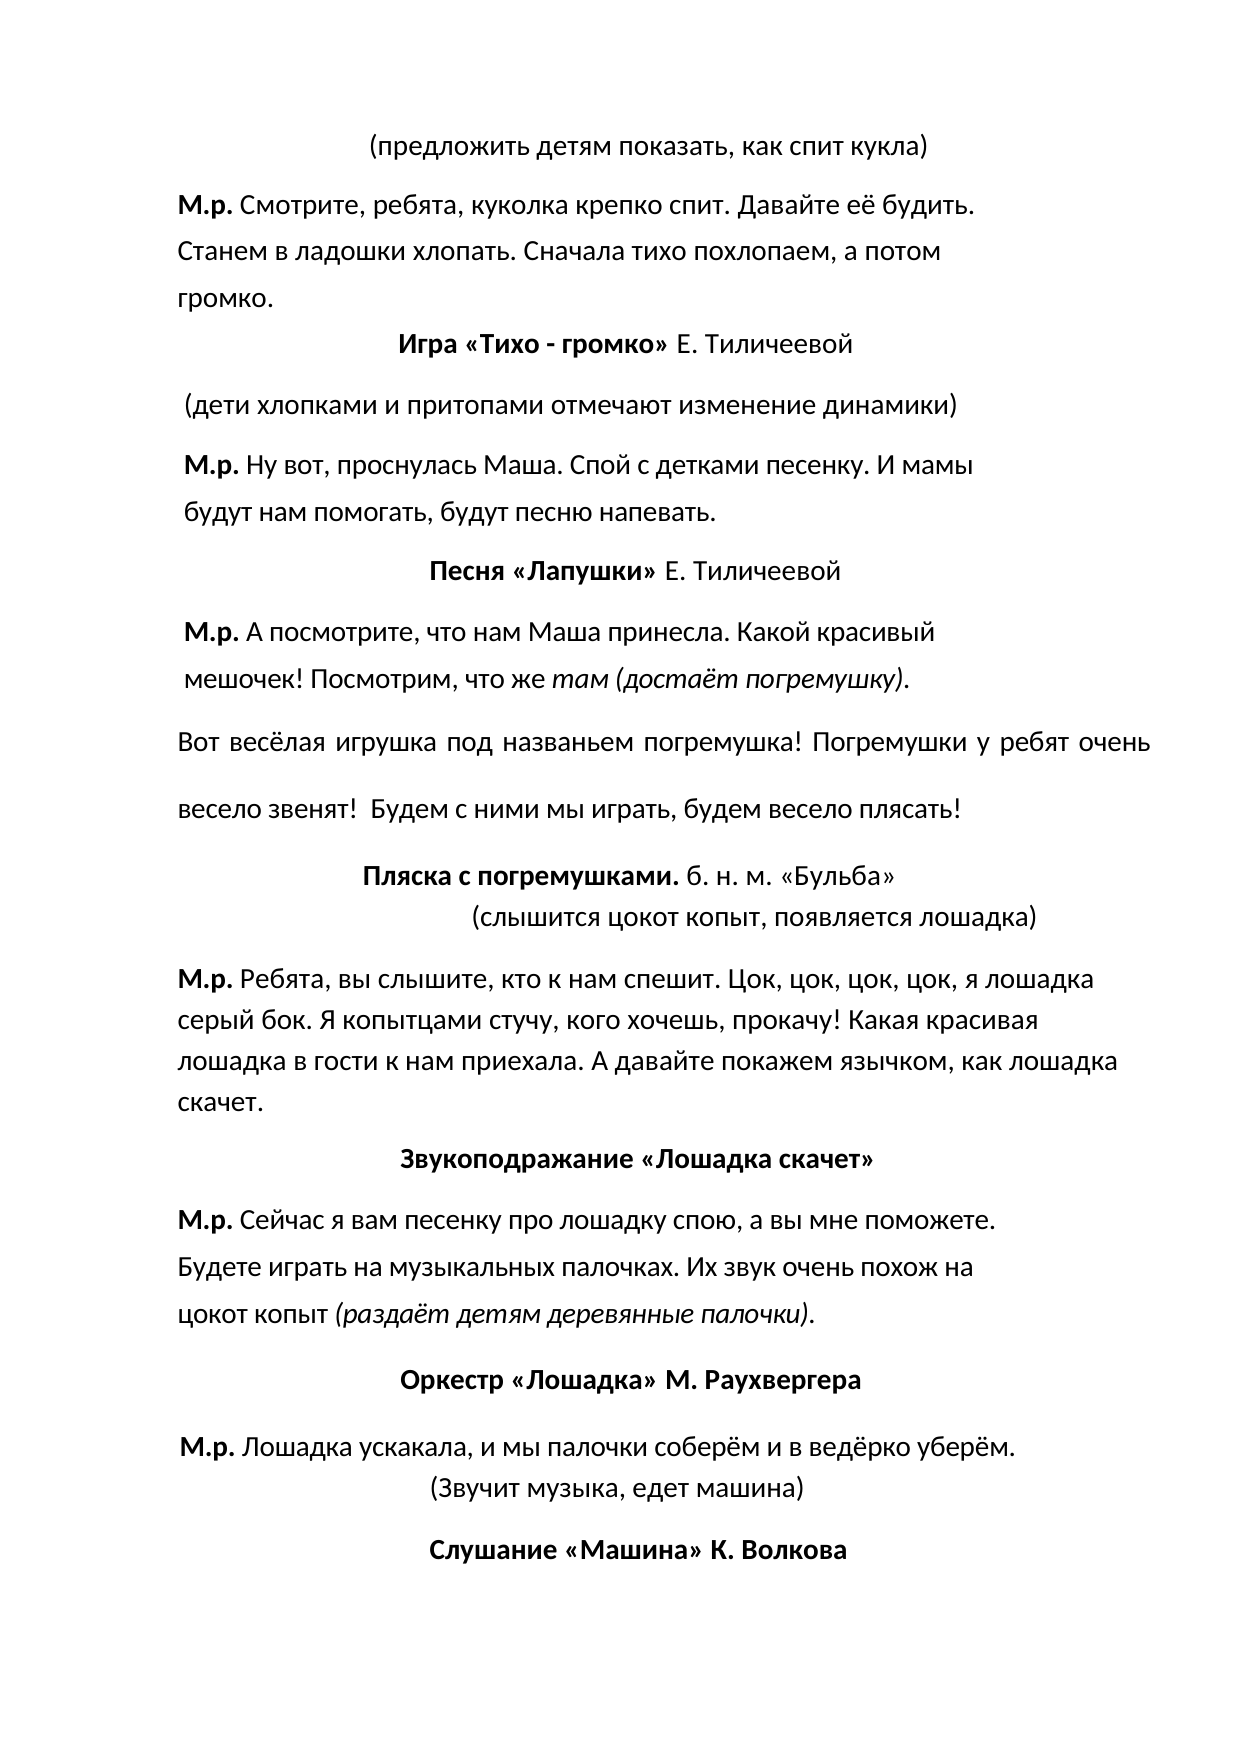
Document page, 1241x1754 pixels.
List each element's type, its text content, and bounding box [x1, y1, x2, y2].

text М.р. А посмотрите, что нам Маша принесла. Какой красивый мешочек! Посмотрим, что же там (достаёт погремушку). [183, 603, 1120, 697]
text М.р. Сейчас я вам песенку про лошадку спою, а вы мне поможете. Будете играть на музыкальных палочках. Их звук очень похож на цокот копыт (раздаёт детям деревянные палочки). [177, 1192, 1104, 1333]
text Звукоподражание «Лошадка скачет» [400, 1145, 1152, 1175]
text М.р. Ребята, вы слышите, кто к нам спешит. Цок, цок, цок, цок, я лошадка серый бок. Я копытцами стучу, кого хочешь, прокачу! Какая красивая лошадка в гости к нам приехала. А давайте покажем язычком, как лошадка скачет. [177, 960, 1152, 1119]
text Вот весёлая игрушка под названьем погремушка! Погремушки у ребят очень весело звенят! Будем с ними мы играть, будем весело плясать! [177, 697, 1152, 831]
text М.р. Смотрите, ребята, куколка крепко спит. Давайте её будить. Станем в ладошки хлопать. Сначала тихо похлопаем, а потом громко. [177, 177, 1120, 316]
text Пляска с погремушками. б. н. м. «Бульба» [363, 831, 1152, 898]
text М.р. Лошадка ускакала, и мы палочки соберём и в ведёрко уберём. [179, 1403, 1152, 1469]
text Песня «Лапушки» Е. Тиличеевой [429, 556, 1152, 586]
text (дети хлопками и притопами отмечают изменение динамики) [183, 390, 1152, 420]
text (слышится цокот копыт, появляется лошадка) [471, 898, 1152, 934]
text Оркестр «Лошадка» М. Раухвергера [400, 1336, 1152, 1403]
text (Звучит музыка, едет машина) [429, 1469, 1152, 1505]
text (предложить детям показать, как спит кукла) [177, 118, 1120, 164]
text Игра «Тихо - громко» Е. Тиличеевой [398, 329, 1152, 359]
text М.р. Ну вот, проснулась Маша. Спой с детками песенку. И мамы будут нам помогать, будут песню напевать. [183, 437, 1120, 530]
text Слушание «Машина» К. Волкова [429, 1531, 1152, 1567]
